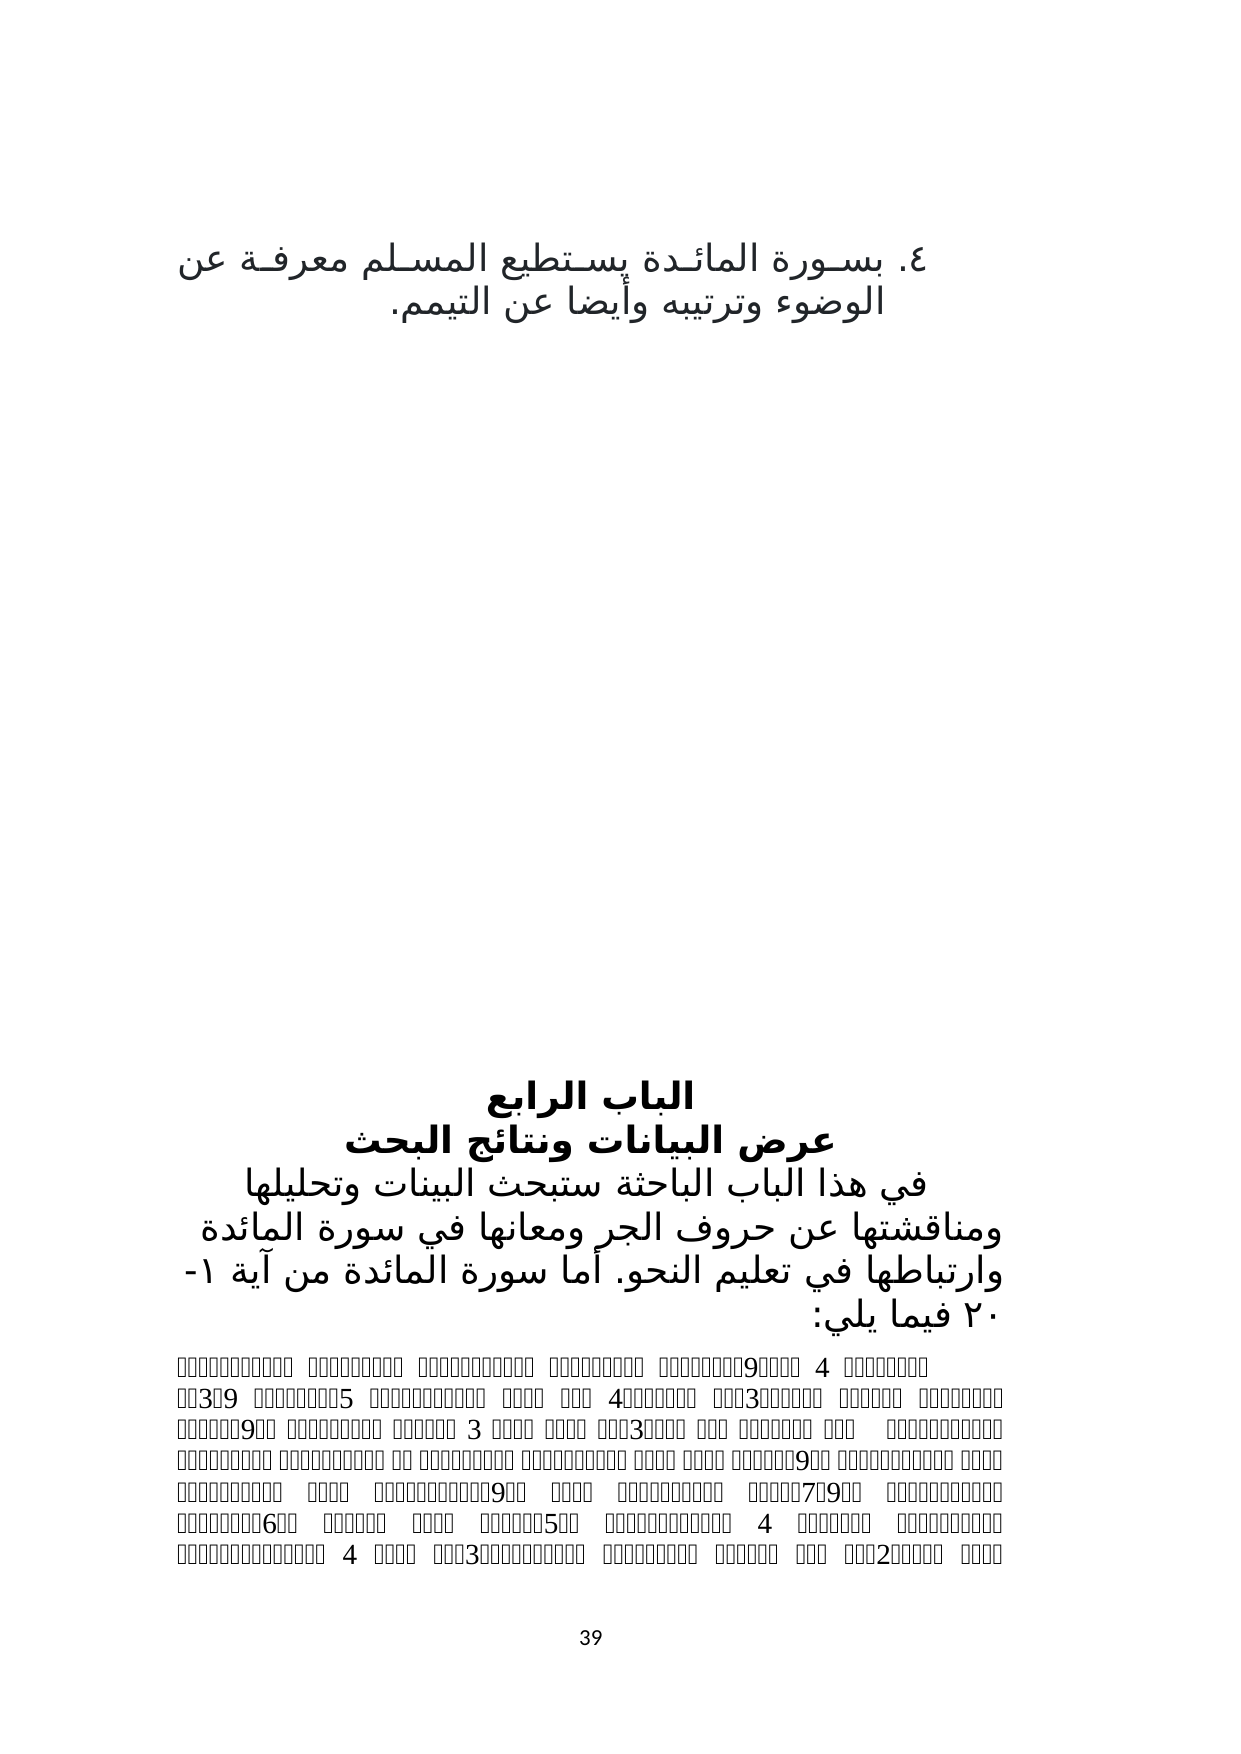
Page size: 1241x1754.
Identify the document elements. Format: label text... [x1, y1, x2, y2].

list ٤. بسورة المائدة يستطيع المسلم معرفة عن الوضوء وترتيبه وأيضا عن التيمم. [177, 236, 929, 323]
text عرض البيانات ونتائج البحث [177, 1118, 1004, 1162]
text في هذا الباب الباحثة ستبحث البينات وتحليلها ومناقشتها عن حروف الجر ومعانها في سورة المائدة وارتباطها في تعليم النحو. أما سورة المائدة من آية ۱-۲٠ فيما يلي: [177, 1162, 1004, 1336]
text الباب الرابع [177, 1074, 1004, 1118]
